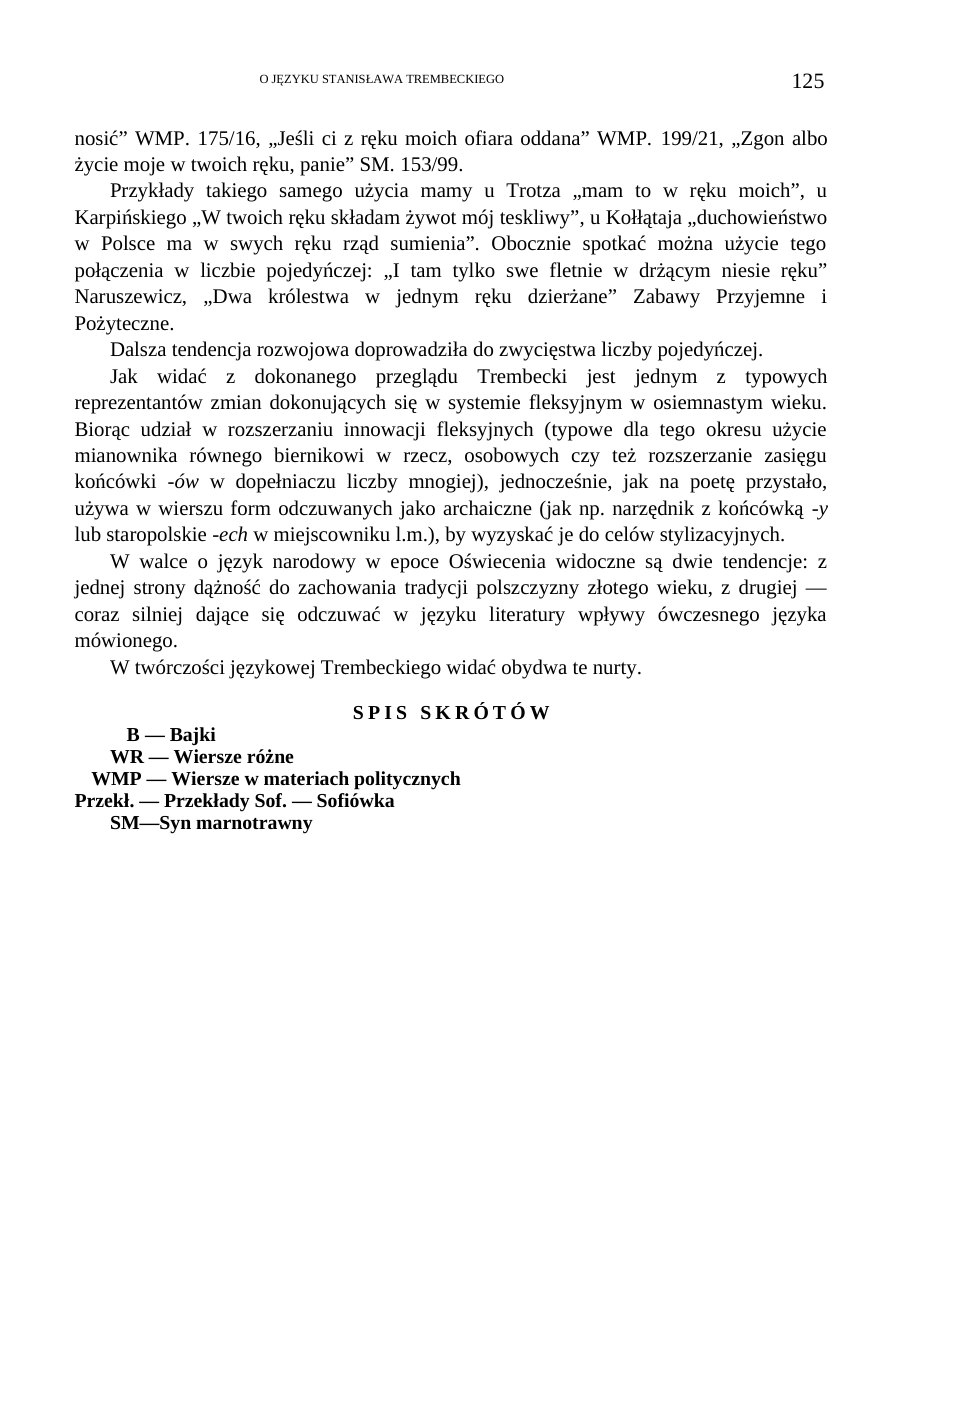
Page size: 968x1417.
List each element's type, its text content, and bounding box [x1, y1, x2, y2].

text W walce o język narodowy w epoce Oświecenia widoczne są dwie tendencje: z jednej strony dążność do zachowania tradycji polszczyzny złotego wieku, z drugiej — coraz silniej dające się odczuwać w języku literatury wpływy ówczesnego języka mówionego. [74, 547, 828, 653]
text WR — Wiersze różne [74, 746, 828, 768]
text nosić” WMP. 175/16, „Jeśli ci z ręku moich ofiara oddana” WMP. 199/21, „Zgon albo życie moje w twoich ręku, panie” SM. 153/99. [74, 124, 828, 177]
text WMP — Wiersze w materiach politycznych Przekł. — Przekłady Sof. — Sofiówka [74, 768, 463, 812]
text Jak widać z dokonanego przeglądu Trembecki jest jednym z typowych reprezentantów zmian dokonujących się w systemie fleksyjnym w osiemnastym wieku. Biorąc udział w rozszerzaniu innowacji fleksyjnych (typowe dla tego okresu użycie mianownika równego biernikowi w rzecz, osobowych czy też rozszerzanie zasięgu końcówki -ów w dopełniaczu liczby mnogiej), jednocześnie, jak na poetę przystało, używa w wierszu form odczuwanych jako archaiczne (jak np. narzędnik z końcówką -y lub staropolskie -ech w miejscowniku l.m.), by wyzyskać je do celów stylizacyjnych. [74, 362, 828, 547]
text SPIS SKRÓTÓW [74, 702, 828, 724]
text В — Bajki [126, 724, 828, 746]
text Dalsza tendencja rozwojowa doprowadziła do zwycięstwa liczby pojedyńczej. [74, 336, 828, 362]
text 125 [791, 71, 824, 93]
text Przykłady takiego samego użycia mamy u Trotza „mam to w ręku moich”, u Karpińskiego „W twoich ręku składam żywot mój teskliwy”, u Kołłątaja „duchowieństwo w Polsce ma w swych ręku rząd sumienia”. Obocznie spotkać można użycie tego połączenia w liczbie pojedyńczej: „I tam tylko swe fletnie w drżącym niesie ręku” Naruszewicz, „Dwa królestwa w jednym ręku dzierżane” Zabawy Przyjemne i Pożyteczne. [74, 177, 828, 336]
text W twórczości językowej Trembeckiego widać obydwa te nurty. [74, 653, 828, 679]
text SM—Syn marnotrawny [74, 812, 828, 834]
text O JĘZYKU STANISŁAWA TREMBECKIEGO [259, 73, 504, 86]
